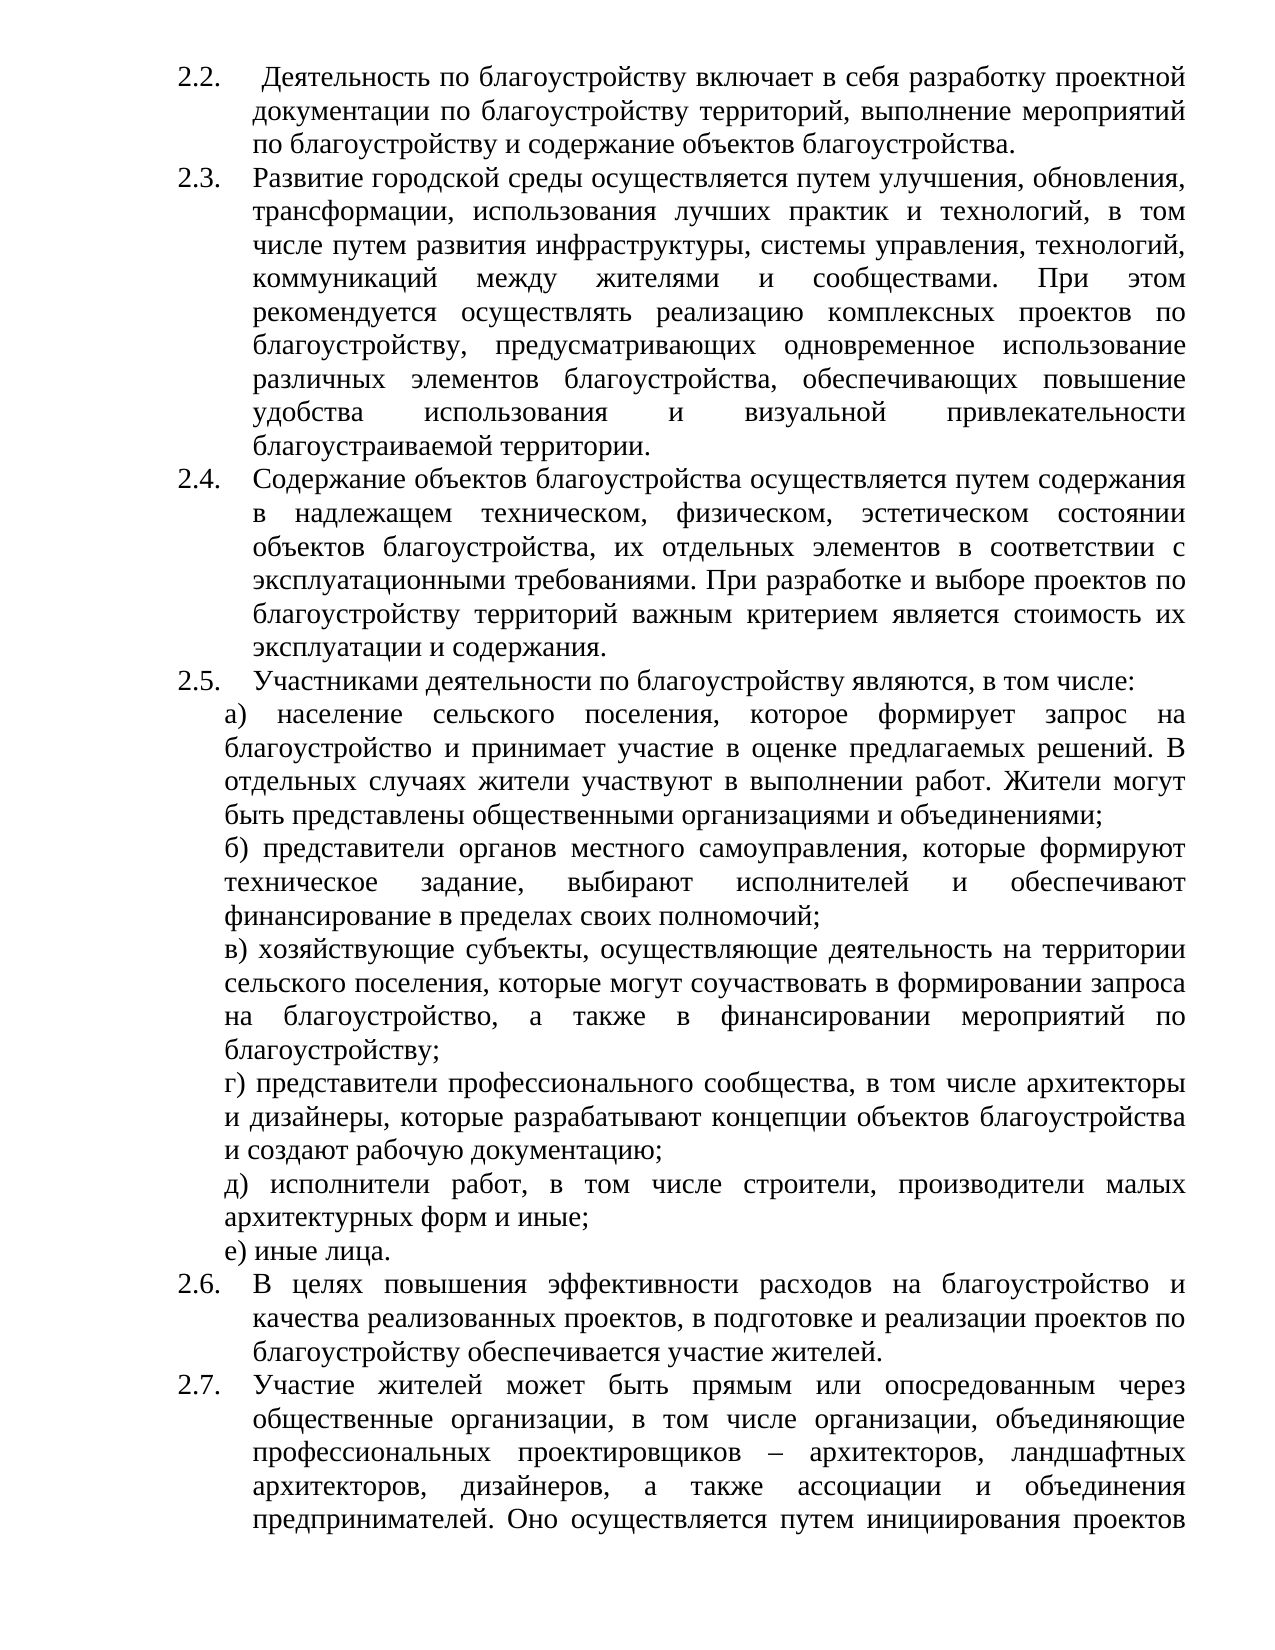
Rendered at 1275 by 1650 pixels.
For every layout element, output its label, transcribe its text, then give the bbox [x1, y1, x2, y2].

list е) иные лица. [224, 1233, 1186, 1267]
list Развитие городской среды осуществляется путем улучшения, обновления, трансформации, использования лучших практик и технологий, в том числе путем развития инфраструктуры, системы управления, технологий, коммуникаций между жителями и сообществами. При этом рекомендуется осуществлять реализацию комплексных проектов по благоустройству, предусматривающих одновременное использование различных элементов благоустройства, обеспечивающих повышение удобства использования и визуальной привлекательности благоустраиваемой территории. [177, 160, 1186, 462]
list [177, 1367, 1186, 1535]
list в) хозяйствующие субъекты, осуществляющие деятельность на территории сельского поселения, которые могут соучаствовать в формировании запроса на благоустройство, а также в финансировании мероприятий по благоустройству; [224, 931, 1186, 1065]
list а) население сельского поселения, которое формирует запрос на благоустройство и принимает участие в оценке предлагаемых решений. В отдельных случаях жители участвуют в выполнении работ. Жители могут быть представлены общественными организациями и объединениями; [224, 696, 1186, 831]
list д) исполнители работ, в том числе строители, производители малых архитектурных форм и иные; [224, 1166, 1186, 1233]
list Деятельность по благоустройству включает в себя разработку проектной документации по благоустройству территорий, выполнение мероприятий по благоустройству и содержание объектов благоустройства. [177, 59, 1186, 160]
list Содержание объектов благоустройства осуществляется путем содержания в надлежащем техническом, физическом, эстетическом состоянии объектов благоустройства, их отдельных элементов в соответствии с эксплуатационными требованиями. При разработке и выборе проектов по благоустройству территорий важным критерием является стоимость их эксплуатации и содержания. [177, 462, 1186, 663]
list В целях повышения эффективности расходов на благоустройство и качества реализованных проектов, в подготовке и реализации проектов по благоустройству обеспечивается участие жителей. [177, 1267, 1186, 1367]
list б) представители органов местного самоуправления, которые формируют техническое задание, выбирают исполнителей и обеспечивают финансирование в пределах своих полномочий; [224, 831, 1186, 931]
list Участниками деятельности по благоустройству являются, в том числе: [177, 663, 1186, 696]
list г) представители профессионального сообщества, в том числе архитекторы и дизайнеры, которые разрабатывают концепции объектов благоустройства и создают рабочую документацию; [224, 1065, 1186, 1166]
